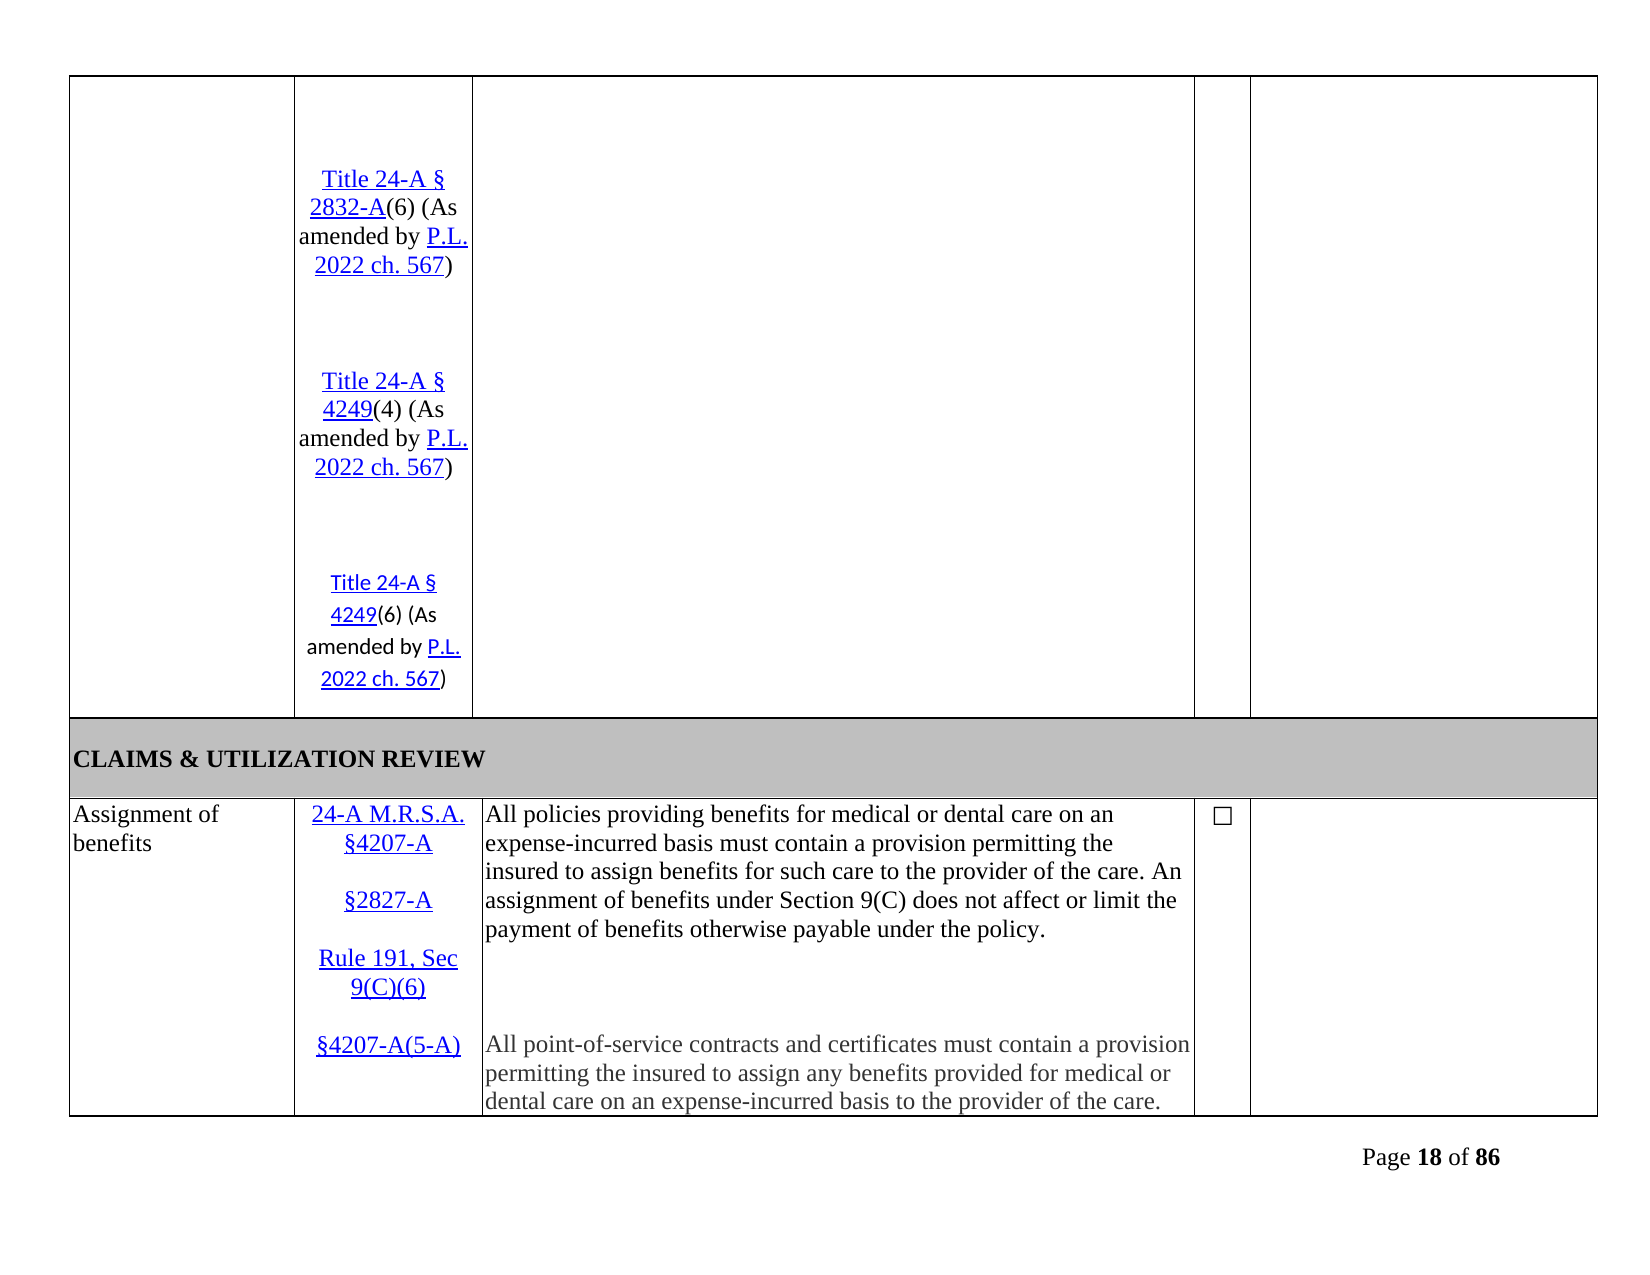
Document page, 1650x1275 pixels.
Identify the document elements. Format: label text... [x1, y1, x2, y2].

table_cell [295, 799, 482, 1115]
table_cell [70, 77, 294, 717]
table_cell [1251, 77, 1597, 717]
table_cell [70, 799, 294, 1115]
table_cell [295, 77, 472, 717]
table_cell Claims & Utilization Review [70, 719, 1597, 797]
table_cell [483, 799, 1194, 1115]
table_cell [473, 77, 1194, 717]
table_cell [1251, 799, 1597, 1115]
table_cell ☐ [1195, 799, 1250, 1115]
table_cell ☐ [1195, 77, 1250, 717]
